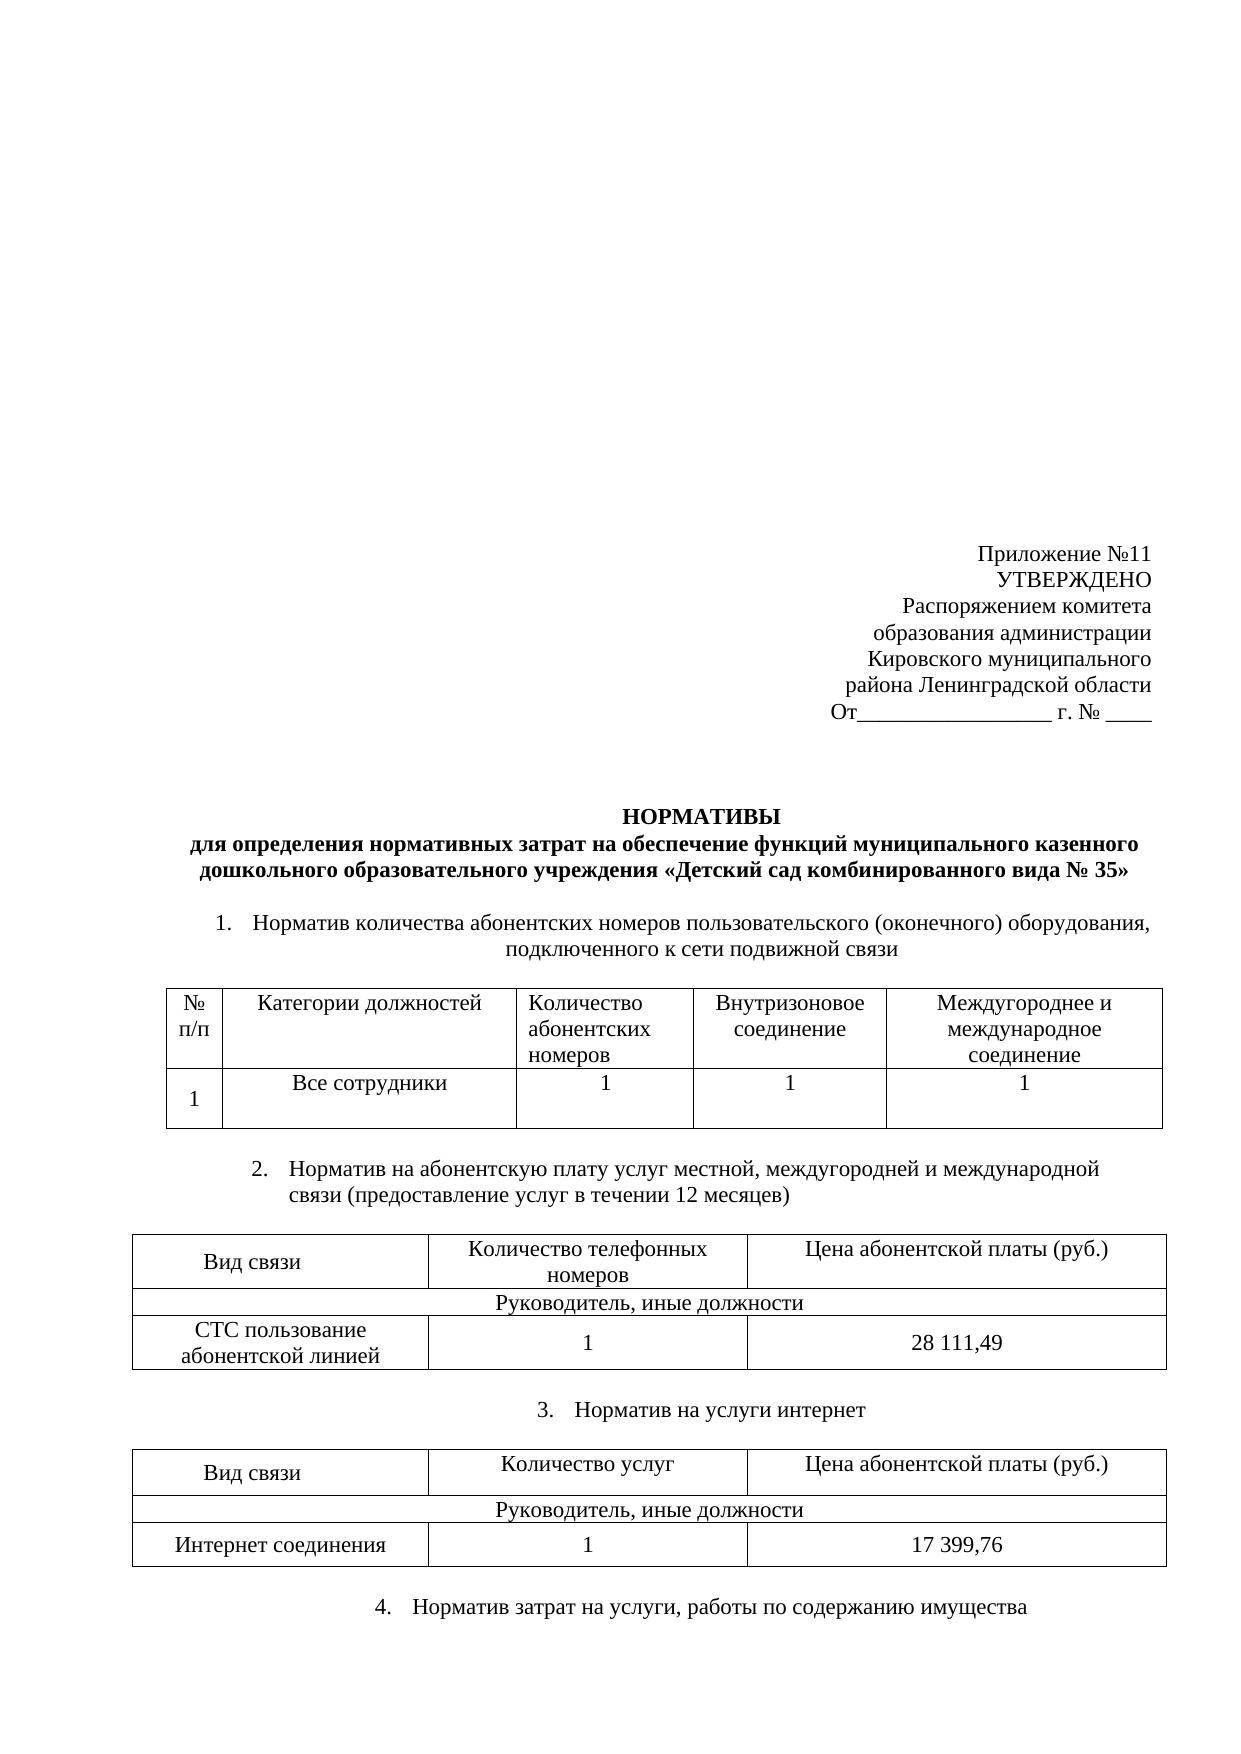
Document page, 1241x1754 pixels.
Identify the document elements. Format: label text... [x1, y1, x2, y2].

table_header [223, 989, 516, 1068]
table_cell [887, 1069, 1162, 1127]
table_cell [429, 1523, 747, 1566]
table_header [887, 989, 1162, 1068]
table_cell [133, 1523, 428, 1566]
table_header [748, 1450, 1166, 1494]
list Норматив на услуги интернет [251, 1396, 1152, 1422]
text района Ленинградской области [177, 672, 1152, 698]
text От_________________ г. № ____ [177, 698, 1152, 724]
list Норматив количества абонентских номеров пользовательского (оконечного) оборудования, подключенного к сети подвижной связи [215, 909, 1152, 961]
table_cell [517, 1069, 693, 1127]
text Приложение №11 [177, 540, 1152, 566]
list Норматив на абонентскую плату услуг местной, междугородней и международной связи (предоставление услуг в течении 12 месяцев) [251, 1155, 1152, 1207]
text Кировского муниципального [177, 645, 1152, 672]
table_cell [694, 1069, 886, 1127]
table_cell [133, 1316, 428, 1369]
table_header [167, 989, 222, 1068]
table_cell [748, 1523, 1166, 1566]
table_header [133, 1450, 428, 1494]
text УТВЕРЖДЕНО [177, 566, 1152, 592]
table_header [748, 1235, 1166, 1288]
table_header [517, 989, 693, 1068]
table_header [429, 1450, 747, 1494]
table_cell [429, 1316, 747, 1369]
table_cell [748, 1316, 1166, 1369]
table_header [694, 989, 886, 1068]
list Норматив затрат на услуги, работы по содержанию имущества [251, 1593, 1152, 1620]
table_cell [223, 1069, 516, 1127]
text для определения нормативных затрат на обеспечение функций муниципального казенного дошкольного образовательного учреждения «Детский сад комбинированного вида № 35» [177, 830, 1152, 882]
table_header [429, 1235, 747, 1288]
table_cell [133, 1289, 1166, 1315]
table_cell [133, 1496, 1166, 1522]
text НОРМАТИВЫ [177, 803, 1152, 830]
text образования администрации [177, 619, 1152, 645]
text Распоряжением комитета [177, 592, 1152, 619]
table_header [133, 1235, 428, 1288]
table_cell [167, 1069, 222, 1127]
